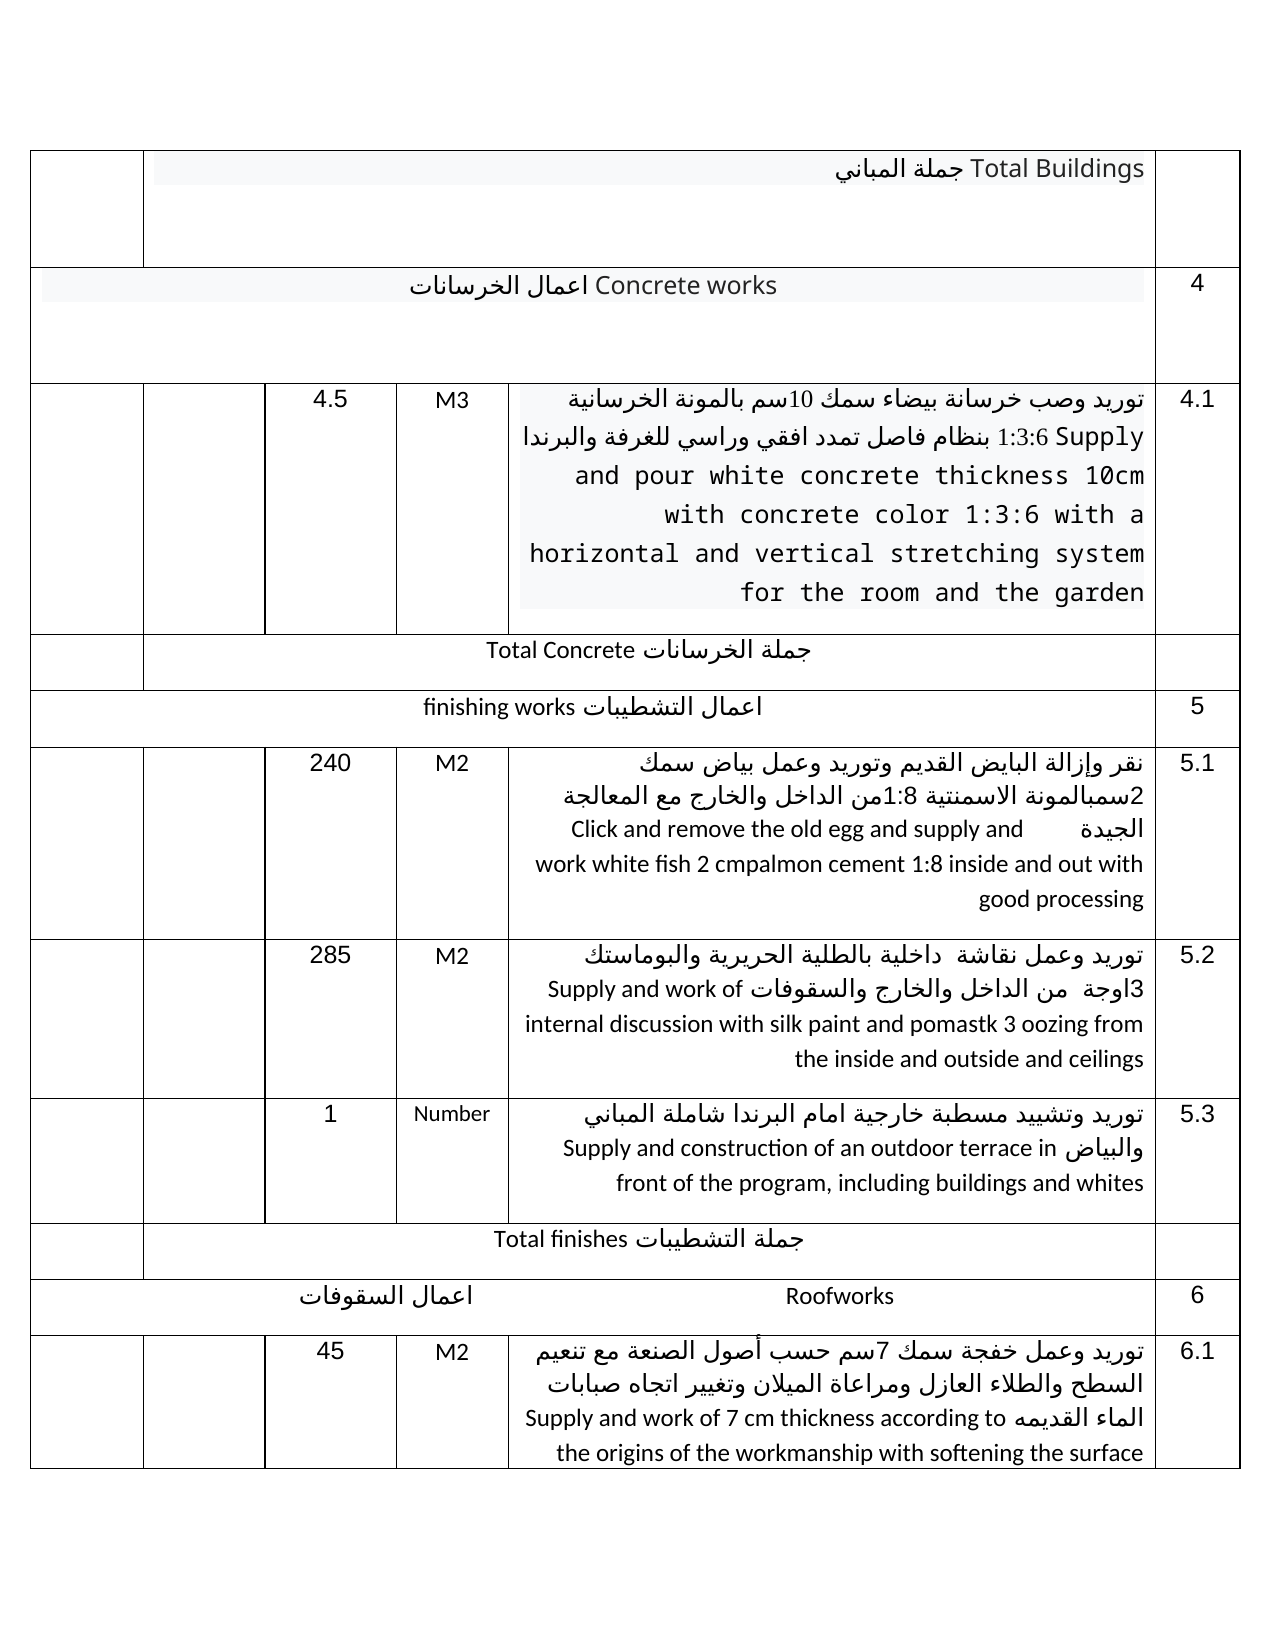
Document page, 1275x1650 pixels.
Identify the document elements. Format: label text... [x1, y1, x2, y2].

table_cell [144, 1336, 264, 1468]
table_cell [31, 151, 143, 267]
table_cell [144, 940, 264, 1098]
table_cell [144, 748, 264, 939]
table_cell [31, 1224, 143, 1279]
table_cell M3 [397, 384, 508, 634]
table_cell M2 [397, 1336, 508, 1468]
table_cell [1156, 635, 1239, 690]
table_cell 4.5 [266, 384, 396, 634]
table_cell Roofworks اعمال السقوفات [31, 1280, 1155, 1335]
table_cell [31, 635, 143, 690]
table_cell [31, 1099, 143, 1222]
table_cell توريد وعمل نقاشة داخلية بالطلية الحريرية والبوماستك 3اوجة من الداخل والخارج والسقوفات Supply and work of internal discussion with silk paint and pomastk 3 oozing from the inside and outside and ceilings [509, 940, 1155, 1098]
table_cell [144, 384, 264, 634]
table_cell 240 [266, 748, 396, 939]
table_cell [31, 940, 143, 1098]
table_cell نقر وإزالة البايض القديم وتوريد وعمل بياض سمك 2سمبالمونة الاسمنتية 1:8من الداخل والخارج مع المعالجة الجيدة Click and remove the old egg and supply and work white fish 2 cmpalmon cement 1:8 inside and out with good processing [509, 748, 1155, 939]
table_cell Number [397, 1099, 508, 1222]
table_cell توريد وصب خرسانة بيضاء سمك 10سم بالمونة الخرسانية 1:3:6 بنظام فاصل تمدد افقي وراسي للغرفة والبرندا Supply and pour white concrete thickness 10cm with concrete color 1:3:6 with a horizontal and vertical stretching system for the room and the garden [509, 384, 1155, 634]
table_cell 5.3 [1156, 1099, 1239, 1222]
table_cell 1 [266, 1099, 396, 1222]
table_cell [31, 748, 143, 939]
table_cell [31, 1336, 143, 1468]
table_cell [1156, 151, 1239, 267]
table_cell جملة الخرسانات Total Concrete [144, 635, 1155, 690]
table_cell جملة التشطيبات Total finishes [144, 1224, 1155, 1279]
table_cell M2 [397, 748, 508, 939]
table_cell اعمال الخرسانات Concrete works [31, 268, 1155, 383]
table_cell [144, 1099, 264, 1222]
table_cell 4.1 [1156, 384, 1239, 634]
table_cell 285 [266, 940, 396, 1098]
table_cell 4 [1156, 268, 1239, 383]
table_cell 5.1 [1156, 748, 1239, 939]
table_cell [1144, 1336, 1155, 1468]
table_cell [1156, 1224, 1239, 1279]
table_cell M2 [397, 940, 508, 1098]
table_cell جملة المباني Total Buildings [144, 151, 1155, 267]
table_cell [31, 384, 143, 634]
table_cell 6.1 [1156, 1336, 1239, 1468]
table_cell 5.2 [1156, 940, 1239, 1098]
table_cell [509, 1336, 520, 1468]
table_cell 6 [1156, 1280, 1239, 1335]
table_cell توريد وتشييد مسطبة خارجية امام البرندا شاملة المباني والبياض Supply and construction of an outdoor terrace in front of the program, including buildings and whites [509, 1099, 1155, 1222]
table_cell 5 [1156, 691, 1239, 747]
table_cell اعمال التشطيبات finishing works [31, 691, 1155, 747]
table_cell 45 [266, 1336, 396, 1468]
